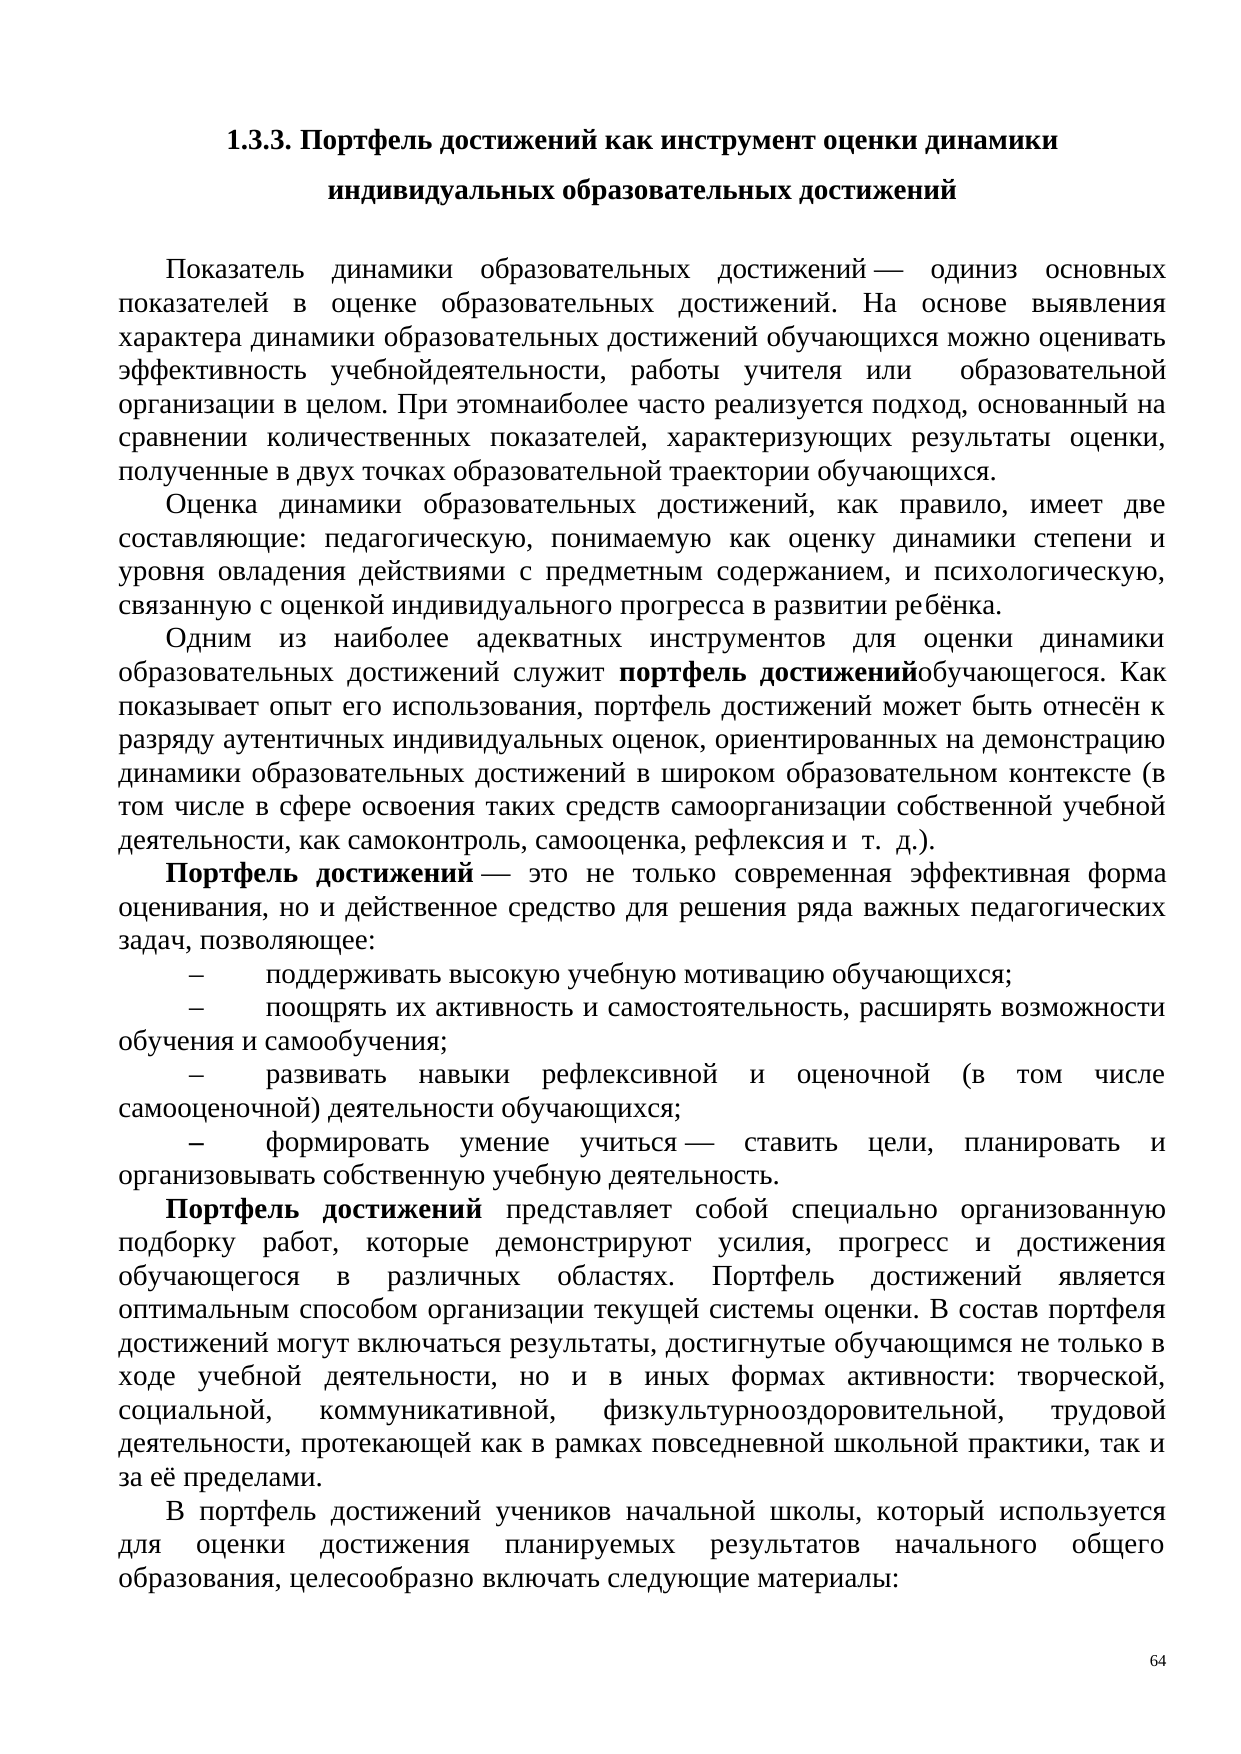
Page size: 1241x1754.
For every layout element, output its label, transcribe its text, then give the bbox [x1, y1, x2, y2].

text формировать умение учиться — ставить цели, планировать и организовывать собственную учебную деятельность. [118, 1124, 1166, 1191]
text Оценка динамики образовательных достижений, как правило, имеет две составляющие: педагогическую, понимаемую как оценку динамики степени и уровня овладения действиями с предметным содержанием, и психологическую, связанную с оценкой индивидуального прогресса в развитии ребёнка. [118, 486, 1166, 621]
text поддерживать высокую учебную мотивацию обучающихся; [118, 956, 1166, 989]
text Портфель достижений представляет собой специально организованную подборку работ, которые демонстрируют усилия, прогресс и достижения обучающегося в различных областях. Портфель достижений является оптимальным способом организации текущей системы оценки. В состав портфеля достижений могут включаться результаты, достигнутые обучающимся не только в ходе учебной деятельности, но и в иных формах активности: творческой, социальной, коммуникативной, физкультурно­оздоровительной, трудовой деятельности, протекающей как в рамках повседневной школьной практики, так и за её пределами. [118, 1191, 1166, 1493]
text поощрять их активность и самостоятельность, расширять возможности обучения и самообучения; [118, 989, 1166, 1057]
text развивать навыки рефлексивной и оценочной (в том числе самооценочной) деятельности обучающихся; [118, 1057, 1166, 1124]
text Портфель достижений — это не только современная эффективная форма оценивания, но и действенное средство для решения ряда важных педагогических задач, позволяющее: [118, 855, 1166, 956]
text В портфель достижений учеников начальной школы, который используется для оценки достижения планируемых результатов начального общего образования, целесообразно включать следующие материалы: [118, 1493, 1166, 1593]
text Одним из наиболее адекватных инструментов для оценки динамики образовательных достижений служит портфель достиженийобучающегося. Как показывает опыт его использования, портфель достижений может быть отнесён к разряду аутентичных индивидуальных оценок, ориентированных на демонстрацию динамики образовательных достижений в широком образовательном контексте (в том числе в сфере освоения таких средств самоорганизации собственной учебной деятельности, как самоконтроль, самооценка, рефлексия и т. д.). [118, 621, 1166, 855]
subtitle Портфель достижений как инструмент оценки динамики индивидуальных образовательных достижений [118, 122, 1166, 206]
text Показатель динамики образовательных достижений — одиниз основных показателей в оценке образовательных достижений. На основе выявления характера динамики образовательных достижений обучающихся можно оценивать эффективность учебнойдеятельности, работы учителя или образовательной организации в целом. При этомнаиболее часто реализуется подход, основанный на сравнении количественных показателей, характеризующих результаты оценки, полученные в двух точках образовательной траектории обучающихся. [118, 252, 1166, 486]
